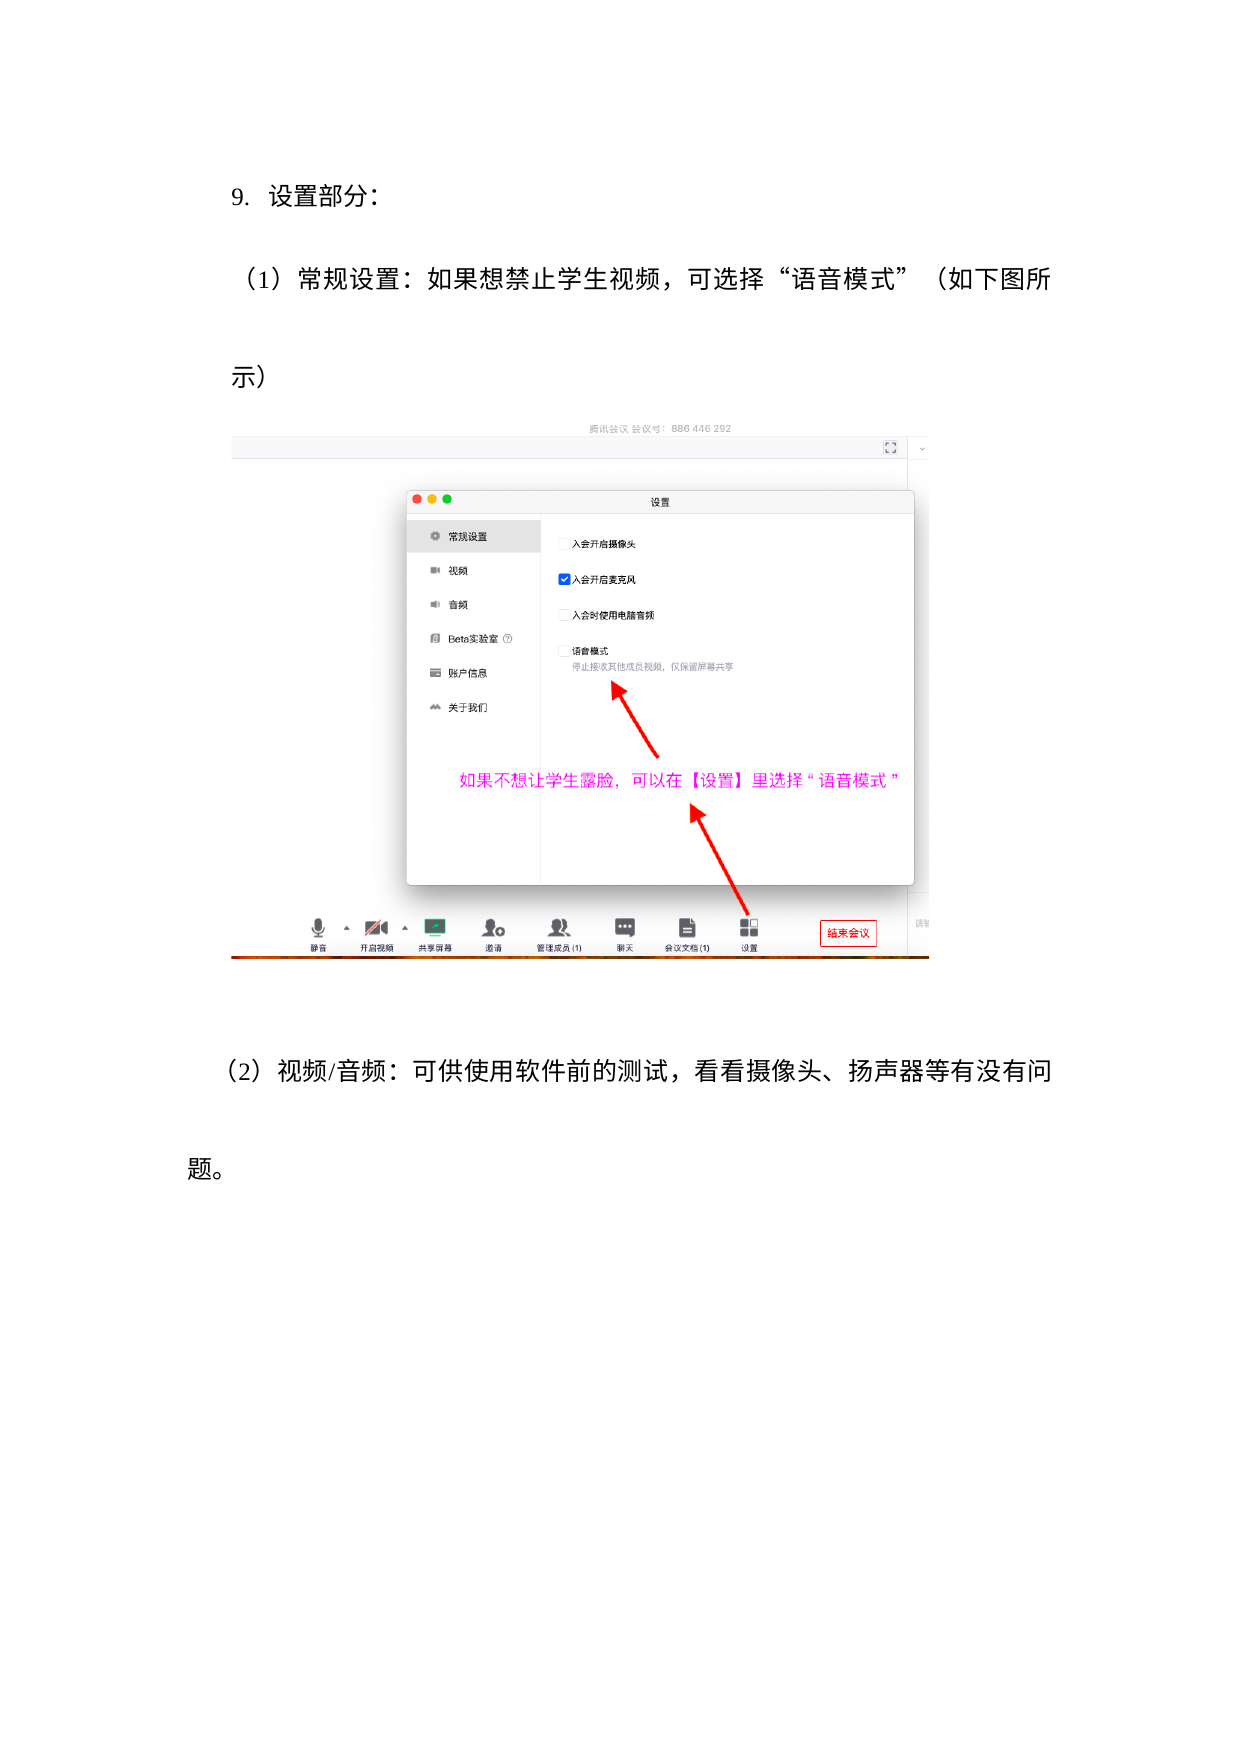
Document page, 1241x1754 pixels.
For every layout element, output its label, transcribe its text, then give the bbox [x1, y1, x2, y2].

list 设置部分： [231, 162, 1053, 227]
text （1）常规设置：如果想禁止学生视频，可选择“语音模式”（如下图所示） [231, 245, 1053, 408]
picture [231, 425, 930, 959]
text （2）视频/音频：可供使用软件前的测试，看看摄像头、扬声器等有没有问题。 [187, 1037, 1053, 1200]
